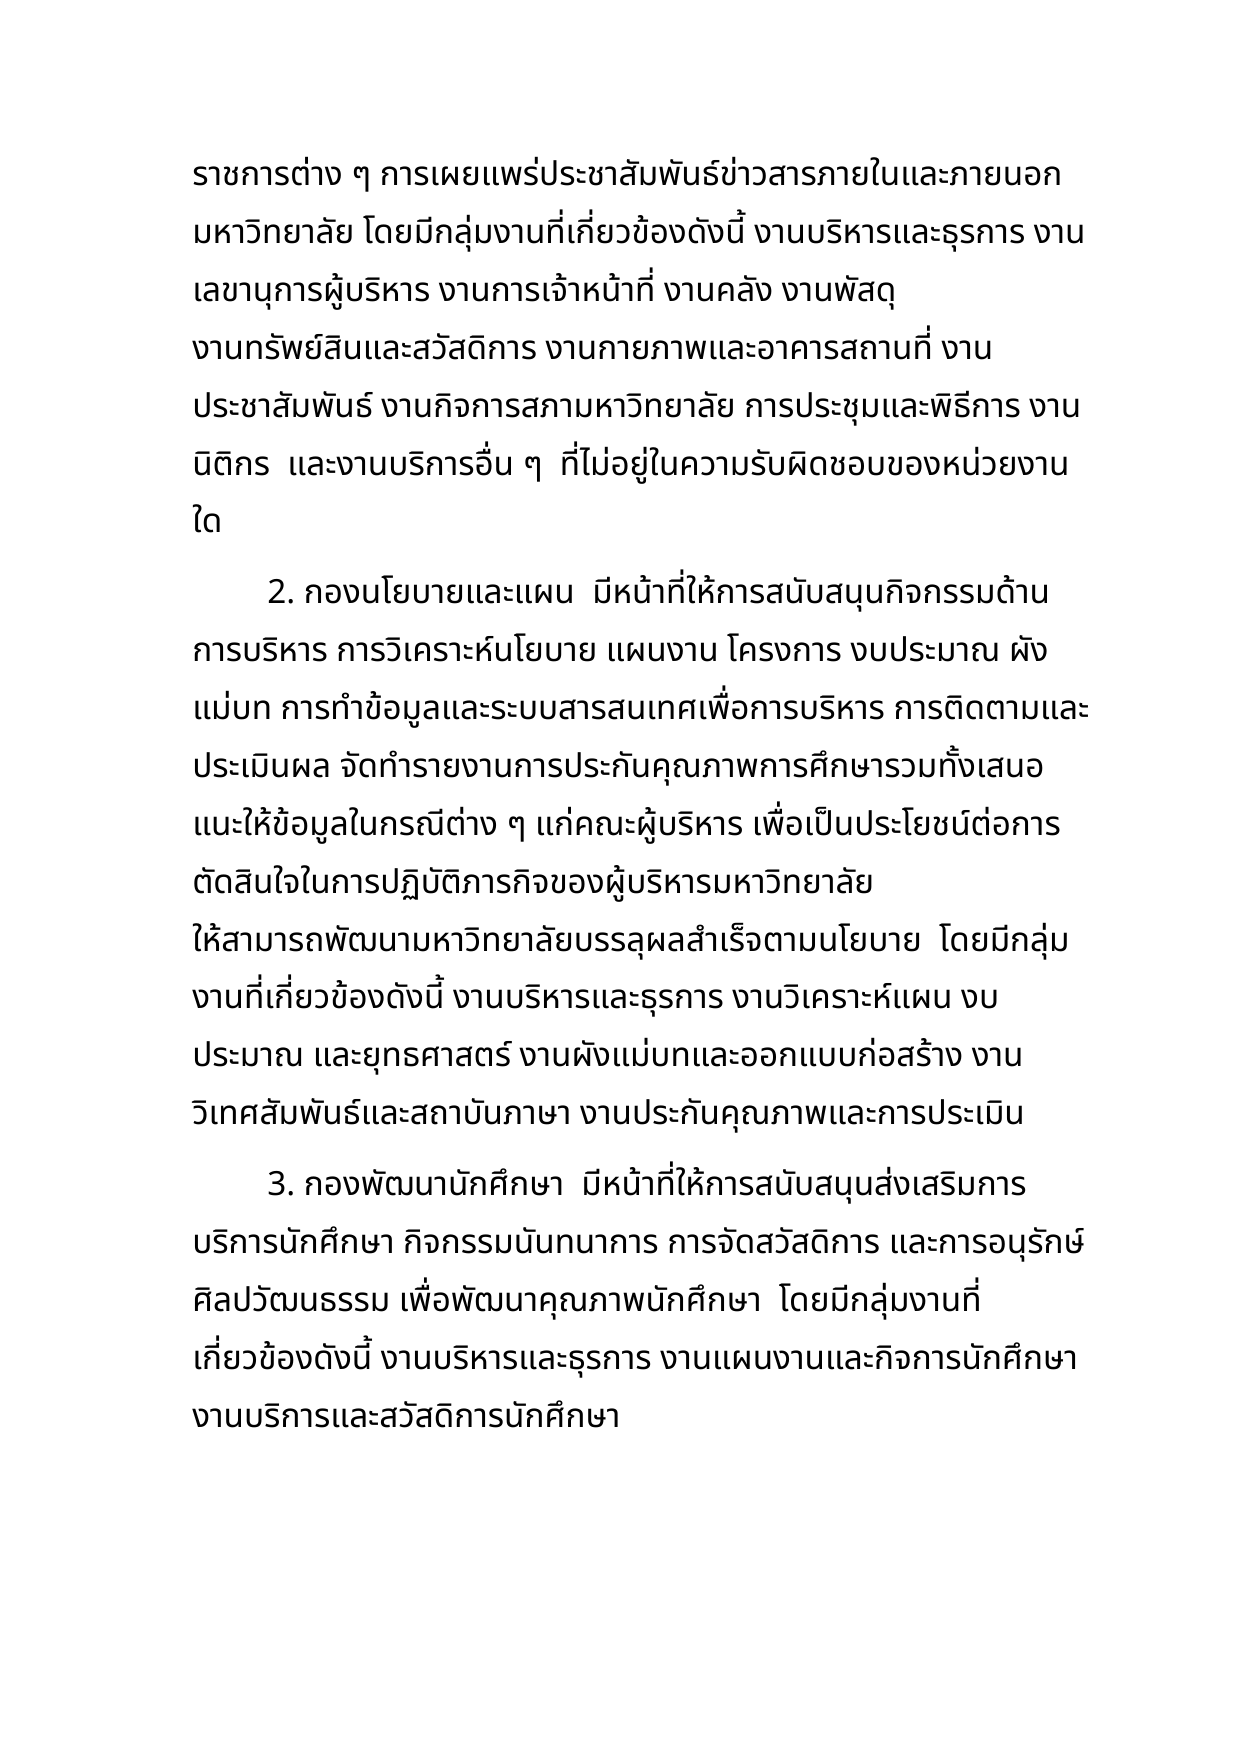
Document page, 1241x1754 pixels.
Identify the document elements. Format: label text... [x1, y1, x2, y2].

text 2. กองนโยบายและแผน มีหน้าที่ให้การสนับสนุนกิจกรรมด้านการบริหาร การวิเคราะห์นโยบาย แผนงาน โครงการ งบประมาณ ผังแม่บท การทำข้อมูลและระบบสารสนเทศเพื่อการบริหาร การติดตามและประเมินผล จัดทำรายงานการประกันคุณภาพการศึกษารวมทั้งเสนอแนะให้ข้อมูลในกรณีต่าง ๆ แก่คณะผู้บริหาร เพื่อเป็นประโยชน์ต่อการตัดสินใจในการปฏิบัติภารกิจของผู้บริหารมหาวิทยาลัย ให้สามารถพัฒนามหาวิทยาลัยบรรลุผลสำเร็จตามนโยบาย โดยมีกลุ่มงานที่เกี่ยวข้องดังนี้ งานบริหารและธุรการ งานวิเคราะห์แผน งบประมาณ และยุทธศาสตร์ งานผังแม่บทและออกแบบก่อสร้าง งานวิเทศสัมพันธ์และสถาบันภาษา งานประกันคุณภาพและการประเมิน [192, 568, 1090, 1140]
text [192, 150, 1090, 548]
text 3. กองพัฒนานักศึกษา มีหน้าที่ให้การสนับสนุนส่งเสริมการบริการนักศึกษา กิจกรรมนันทนาการ การจัดสวัสดิการ และการอนุรักษ์ศิลปวัฒนธรรม เพื่อพัฒนาคุณภาพนักศึกษา โดยมีกลุ่มงานที่เกี่ยวข้องดังนี้ งานบริหารและธุรการ งานแผนงานและกิจการนักศึกษา งานบริการและสวัสดิการนักศึกษา [192, 1160, 1090, 1442]
